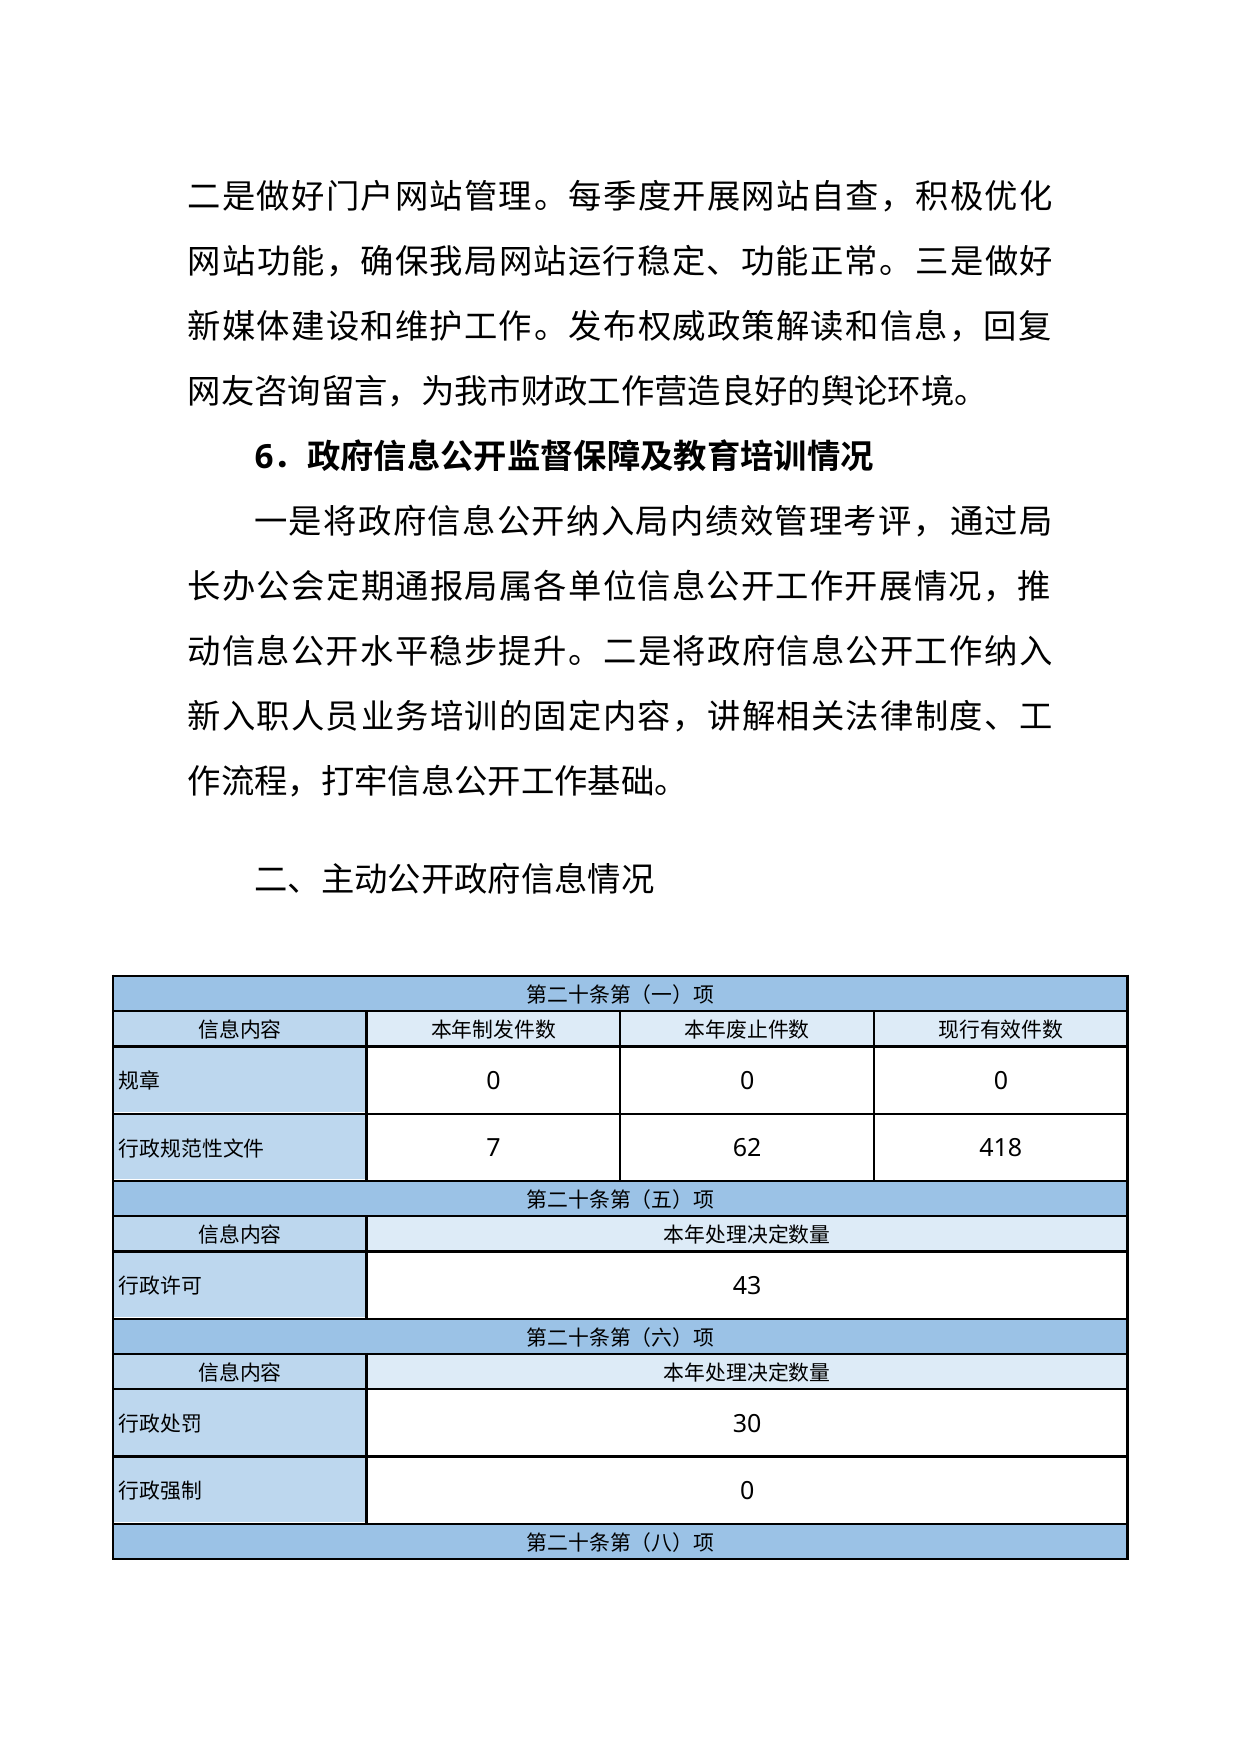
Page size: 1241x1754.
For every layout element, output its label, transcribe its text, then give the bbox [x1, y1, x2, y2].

table_cell 信息内容 [114, 1355, 365, 1388]
table_header 第二十条第（一）项 [114, 977, 1126, 1010]
table_cell 第二十条第（六）项 [114, 1320, 1126, 1353]
table_cell 规章 [114, 1048, 365, 1112]
table_cell 7 [368, 1115, 619, 1179]
table_cell 行政规范性文件 [114, 1115, 365, 1179]
table_cell 43 [368, 1253, 1126, 1317]
table_cell 第二十条第（八）项 [114, 1525, 1126, 1558]
table_cell 信息内容 [114, 1012, 365, 1045]
table_cell 30 [368, 1390, 1126, 1455]
table_cell 0 [368, 1458, 1126, 1522]
table_cell 0 [875, 1048, 1126, 1112]
table_cell 0 [621, 1048, 873, 1112]
table_cell 本年废止件数 [621, 1012, 873, 1045]
table_cell 本年处理决定数量 [368, 1355, 1126, 1388]
table_cell 行政强制 [114, 1458, 365, 1522]
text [187, 162, 1053, 422]
table_cell 第二十条第（五）项 [114, 1182, 1126, 1215]
table_cell 信息内容 [114, 1217, 365, 1250]
text 一是将政府信息公开纳入局内绩效管理考评，通过局长办公会定期通报局属各单位信息公开工作开展情况，推动信息公开水平稳步提升。二是将政府信息公开工作纳入新入职人员业务培训的固定内容，讲解相关法律制度、工作流程，打牢信息公开工作基础。 [187, 487, 1053, 812]
text 6．政府信息公开监督保障及教育培训情况 [187, 422, 1053, 487]
list 主动公开政府信息情况 [187, 844, 1053, 909]
table_cell 62 [621, 1115, 873, 1179]
table_cell 现行有效件数 [875, 1012, 1126, 1045]
table_cell 行政处罚 [114, 1390, 365, 1455]
table_cell 0 [368, 1048, 619, 1112]
table_cell 本年处理决定数量 [368, 1217, 1126, 1250]
table_cell 418 [875, 1115, 1126, 1179]
table_cell 本年制发件数 [368, 1012, 619, 1045]
table_cell 行政许可 [114, 1253, 365, 1317]
